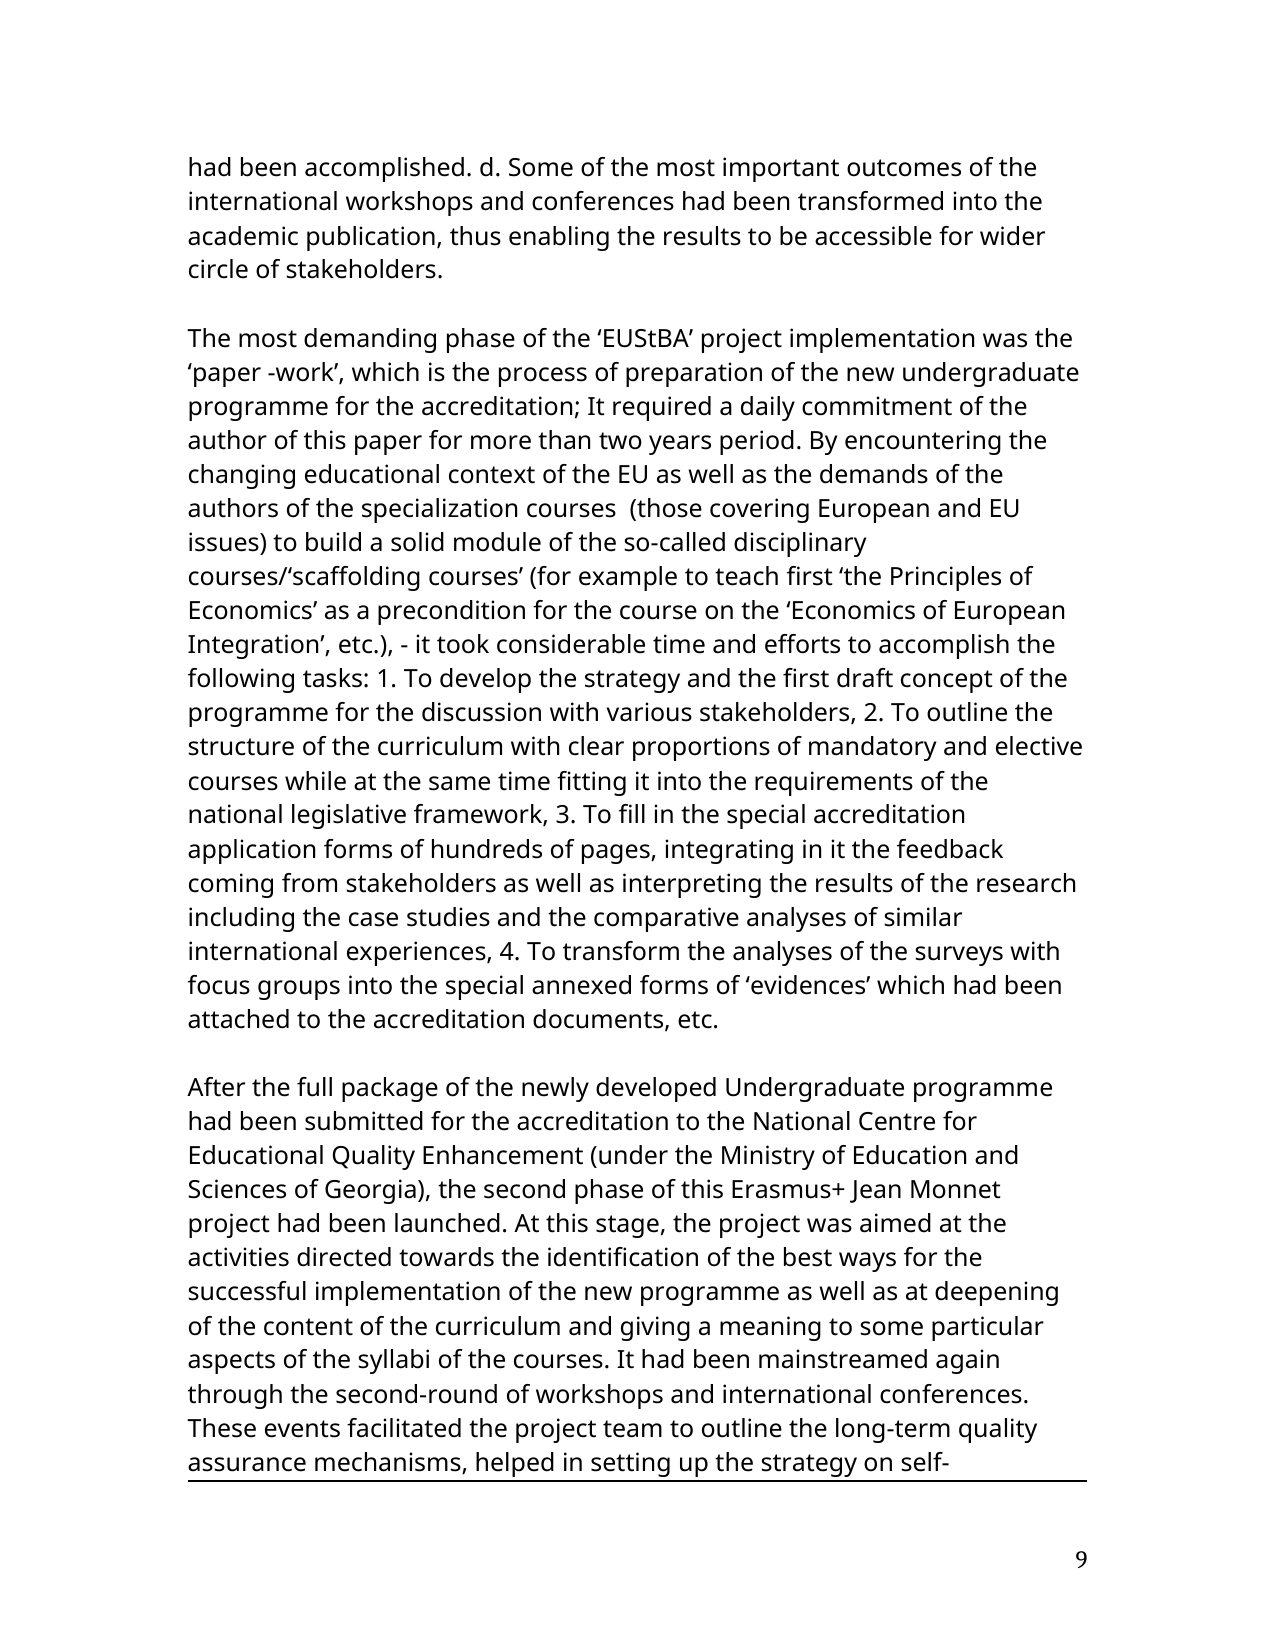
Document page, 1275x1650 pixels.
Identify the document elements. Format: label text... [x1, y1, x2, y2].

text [187, 1070, 1087, 1482]
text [187, 150, 1087, 286]
text The most demanding phase of the ‘EUStBA’ project implementation was the ‘paper -work’, which is the process of preparation of the new undergraduate programme for the accreditation; It required a daily commitment of the author of this paper for more than two years period. By encountering the changing educational context of the EU as well as the demands of the authors of the specialization courses (those covering European and EU issues) to build a solid module of the so-called disciplinary courses/‘scaffolding courses’ (for example to teach first ‘the Principles of Economics’ as a precondition for the course on the ‘Economics of European Integration’, etc.), - it took considerable time and efforts to accomplish the following tasks: 1. To develop the strategy and the first draft concept of the programme for the discussion with various stakeholders, 2. To outline the structure of the curriculum with clear proportions of mandatory and elective courses while at the same time fitting it into the requirements of the national legislative framework, 3. To fill in the special accreditation application forms of hundreds of pages, integrating in it the feedback coming from stakeholders as well as interpreting the results of the research including the case studies and the comparative analyses of similar international experiences, 4. To transform the analyses of the surveys with focus groups into the special annexed forms of ‘evidences’ which had been attached to the accreditation documents, etc. [187, 320, 1087, 1036]
